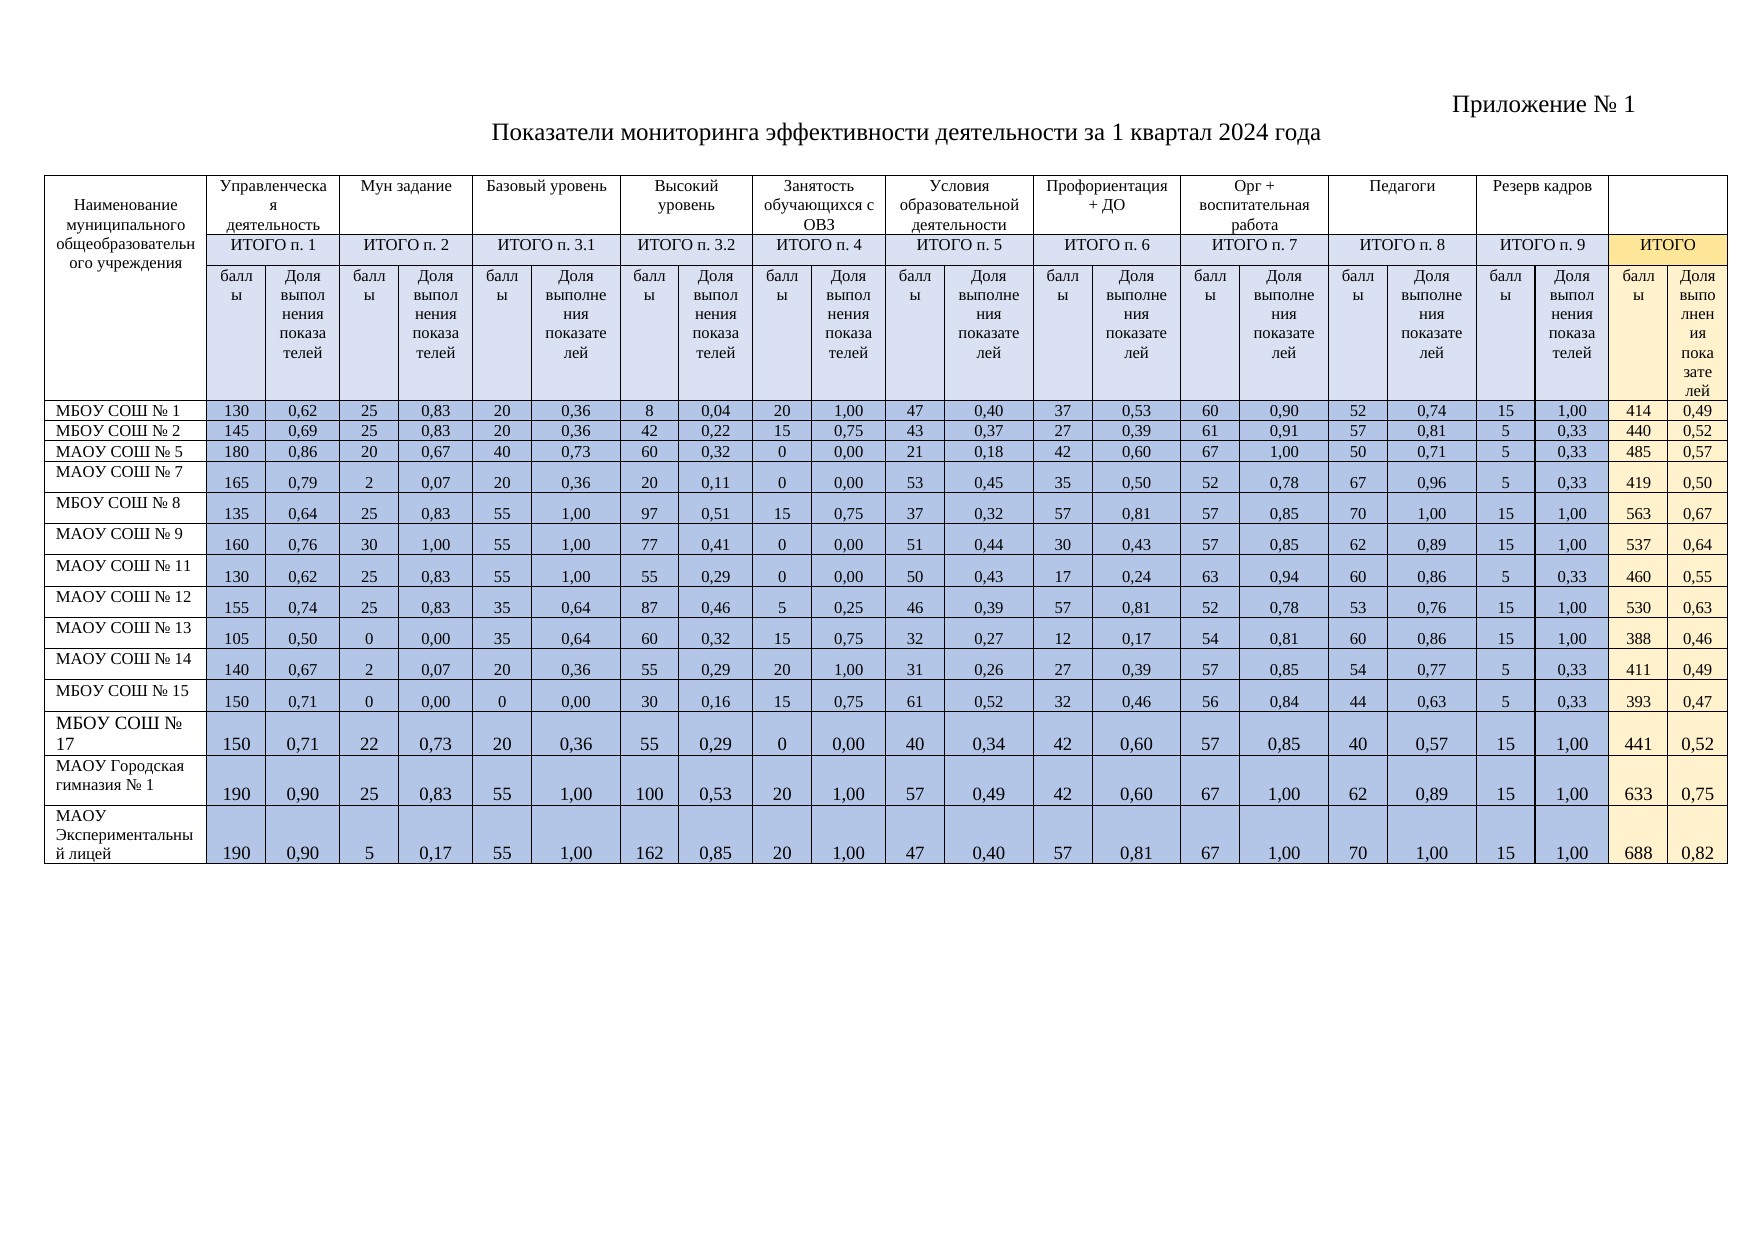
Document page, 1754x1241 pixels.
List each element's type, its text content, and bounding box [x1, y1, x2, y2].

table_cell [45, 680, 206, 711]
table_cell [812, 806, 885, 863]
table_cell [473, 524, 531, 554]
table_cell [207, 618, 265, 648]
text Показатели мониторинга эффективности деятельности за 1 квартал 2024 года [118, 117, 1636, 146]
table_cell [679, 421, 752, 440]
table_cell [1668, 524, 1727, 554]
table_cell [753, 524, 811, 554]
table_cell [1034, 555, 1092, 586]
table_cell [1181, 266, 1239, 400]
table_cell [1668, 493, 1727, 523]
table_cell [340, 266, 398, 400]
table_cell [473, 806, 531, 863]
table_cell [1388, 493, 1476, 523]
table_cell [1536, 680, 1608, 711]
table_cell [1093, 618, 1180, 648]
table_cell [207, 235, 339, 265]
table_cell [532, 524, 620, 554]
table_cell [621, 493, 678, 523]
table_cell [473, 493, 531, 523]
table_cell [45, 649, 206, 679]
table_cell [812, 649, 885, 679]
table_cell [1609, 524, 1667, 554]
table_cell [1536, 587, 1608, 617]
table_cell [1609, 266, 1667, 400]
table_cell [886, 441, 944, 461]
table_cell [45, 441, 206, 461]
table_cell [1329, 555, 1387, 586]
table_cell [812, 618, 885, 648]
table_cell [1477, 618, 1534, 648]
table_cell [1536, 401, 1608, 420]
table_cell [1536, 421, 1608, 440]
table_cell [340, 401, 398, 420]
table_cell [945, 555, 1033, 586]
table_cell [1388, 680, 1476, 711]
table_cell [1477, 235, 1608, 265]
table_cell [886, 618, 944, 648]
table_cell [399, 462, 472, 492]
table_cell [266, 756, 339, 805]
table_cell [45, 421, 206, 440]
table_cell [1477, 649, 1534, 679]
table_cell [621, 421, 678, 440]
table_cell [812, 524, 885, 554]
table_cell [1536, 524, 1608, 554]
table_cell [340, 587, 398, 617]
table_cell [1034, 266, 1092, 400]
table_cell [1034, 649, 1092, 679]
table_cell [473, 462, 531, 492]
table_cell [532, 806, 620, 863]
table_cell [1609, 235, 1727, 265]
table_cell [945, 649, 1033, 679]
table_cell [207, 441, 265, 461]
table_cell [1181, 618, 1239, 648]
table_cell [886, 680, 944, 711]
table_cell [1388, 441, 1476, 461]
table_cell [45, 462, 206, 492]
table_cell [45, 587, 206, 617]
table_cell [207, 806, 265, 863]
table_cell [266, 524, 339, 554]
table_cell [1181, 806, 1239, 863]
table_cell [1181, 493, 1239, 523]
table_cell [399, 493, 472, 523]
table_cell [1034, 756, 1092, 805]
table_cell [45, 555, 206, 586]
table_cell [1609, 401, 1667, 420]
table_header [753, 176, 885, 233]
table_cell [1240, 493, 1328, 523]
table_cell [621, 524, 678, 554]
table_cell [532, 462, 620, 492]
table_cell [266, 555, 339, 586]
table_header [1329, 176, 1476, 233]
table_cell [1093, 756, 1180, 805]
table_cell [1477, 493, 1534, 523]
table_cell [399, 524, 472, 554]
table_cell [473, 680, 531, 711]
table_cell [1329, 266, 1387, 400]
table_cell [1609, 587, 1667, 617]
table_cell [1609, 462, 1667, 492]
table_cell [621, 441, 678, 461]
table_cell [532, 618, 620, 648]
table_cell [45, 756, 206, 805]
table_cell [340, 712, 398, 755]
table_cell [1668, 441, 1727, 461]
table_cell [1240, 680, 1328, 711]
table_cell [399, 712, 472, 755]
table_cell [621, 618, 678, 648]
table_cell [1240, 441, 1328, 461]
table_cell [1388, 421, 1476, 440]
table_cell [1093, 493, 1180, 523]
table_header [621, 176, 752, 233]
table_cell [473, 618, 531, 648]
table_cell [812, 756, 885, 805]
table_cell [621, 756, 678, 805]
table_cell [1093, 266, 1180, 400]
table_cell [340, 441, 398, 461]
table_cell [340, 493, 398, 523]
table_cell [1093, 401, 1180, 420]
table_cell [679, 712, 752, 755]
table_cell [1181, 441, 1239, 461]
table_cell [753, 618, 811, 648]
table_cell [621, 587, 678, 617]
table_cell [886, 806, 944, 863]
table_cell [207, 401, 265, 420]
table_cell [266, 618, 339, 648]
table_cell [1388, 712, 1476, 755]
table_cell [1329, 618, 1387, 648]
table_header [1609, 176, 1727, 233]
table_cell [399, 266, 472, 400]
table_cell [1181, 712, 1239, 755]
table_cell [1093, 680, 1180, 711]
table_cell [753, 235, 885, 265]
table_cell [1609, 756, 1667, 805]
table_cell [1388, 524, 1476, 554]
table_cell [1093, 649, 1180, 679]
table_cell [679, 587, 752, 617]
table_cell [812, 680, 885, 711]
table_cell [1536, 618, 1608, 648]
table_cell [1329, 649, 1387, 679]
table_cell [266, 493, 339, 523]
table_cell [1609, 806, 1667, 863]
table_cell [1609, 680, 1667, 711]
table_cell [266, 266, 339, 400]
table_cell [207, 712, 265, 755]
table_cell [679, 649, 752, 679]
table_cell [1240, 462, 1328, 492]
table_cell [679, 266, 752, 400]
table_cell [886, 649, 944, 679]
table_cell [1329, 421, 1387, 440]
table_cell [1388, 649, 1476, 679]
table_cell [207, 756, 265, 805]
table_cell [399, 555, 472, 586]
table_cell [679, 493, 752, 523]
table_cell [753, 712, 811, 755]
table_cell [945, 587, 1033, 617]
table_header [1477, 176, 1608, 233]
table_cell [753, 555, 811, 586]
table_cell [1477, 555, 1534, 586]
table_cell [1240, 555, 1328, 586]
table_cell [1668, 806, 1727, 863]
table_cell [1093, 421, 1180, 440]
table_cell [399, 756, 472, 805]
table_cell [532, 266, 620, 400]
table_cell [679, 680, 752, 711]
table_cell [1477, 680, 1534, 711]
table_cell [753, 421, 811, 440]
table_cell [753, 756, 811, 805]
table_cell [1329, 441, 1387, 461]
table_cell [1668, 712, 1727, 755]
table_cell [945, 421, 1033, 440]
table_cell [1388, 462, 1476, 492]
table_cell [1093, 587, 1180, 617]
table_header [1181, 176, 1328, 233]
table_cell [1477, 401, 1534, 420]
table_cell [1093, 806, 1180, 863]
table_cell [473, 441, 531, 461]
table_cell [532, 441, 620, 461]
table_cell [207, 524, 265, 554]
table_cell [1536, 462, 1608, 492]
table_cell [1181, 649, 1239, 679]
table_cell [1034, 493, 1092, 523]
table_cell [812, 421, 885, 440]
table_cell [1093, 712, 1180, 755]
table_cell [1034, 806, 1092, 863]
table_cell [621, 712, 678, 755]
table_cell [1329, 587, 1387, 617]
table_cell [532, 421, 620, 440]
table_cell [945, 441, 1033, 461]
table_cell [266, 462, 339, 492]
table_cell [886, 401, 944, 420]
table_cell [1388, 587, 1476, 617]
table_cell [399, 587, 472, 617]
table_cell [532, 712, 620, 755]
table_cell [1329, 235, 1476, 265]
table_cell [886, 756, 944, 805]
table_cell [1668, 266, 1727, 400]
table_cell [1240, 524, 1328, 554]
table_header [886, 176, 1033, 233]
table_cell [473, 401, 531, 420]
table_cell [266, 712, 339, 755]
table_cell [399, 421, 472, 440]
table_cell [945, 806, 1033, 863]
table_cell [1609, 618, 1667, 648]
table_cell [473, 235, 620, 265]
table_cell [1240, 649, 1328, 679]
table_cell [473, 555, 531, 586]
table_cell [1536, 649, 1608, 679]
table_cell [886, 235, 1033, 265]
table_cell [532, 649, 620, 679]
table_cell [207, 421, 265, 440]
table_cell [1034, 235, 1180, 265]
text Приложение № 1 [118, 89, 1636, 117]
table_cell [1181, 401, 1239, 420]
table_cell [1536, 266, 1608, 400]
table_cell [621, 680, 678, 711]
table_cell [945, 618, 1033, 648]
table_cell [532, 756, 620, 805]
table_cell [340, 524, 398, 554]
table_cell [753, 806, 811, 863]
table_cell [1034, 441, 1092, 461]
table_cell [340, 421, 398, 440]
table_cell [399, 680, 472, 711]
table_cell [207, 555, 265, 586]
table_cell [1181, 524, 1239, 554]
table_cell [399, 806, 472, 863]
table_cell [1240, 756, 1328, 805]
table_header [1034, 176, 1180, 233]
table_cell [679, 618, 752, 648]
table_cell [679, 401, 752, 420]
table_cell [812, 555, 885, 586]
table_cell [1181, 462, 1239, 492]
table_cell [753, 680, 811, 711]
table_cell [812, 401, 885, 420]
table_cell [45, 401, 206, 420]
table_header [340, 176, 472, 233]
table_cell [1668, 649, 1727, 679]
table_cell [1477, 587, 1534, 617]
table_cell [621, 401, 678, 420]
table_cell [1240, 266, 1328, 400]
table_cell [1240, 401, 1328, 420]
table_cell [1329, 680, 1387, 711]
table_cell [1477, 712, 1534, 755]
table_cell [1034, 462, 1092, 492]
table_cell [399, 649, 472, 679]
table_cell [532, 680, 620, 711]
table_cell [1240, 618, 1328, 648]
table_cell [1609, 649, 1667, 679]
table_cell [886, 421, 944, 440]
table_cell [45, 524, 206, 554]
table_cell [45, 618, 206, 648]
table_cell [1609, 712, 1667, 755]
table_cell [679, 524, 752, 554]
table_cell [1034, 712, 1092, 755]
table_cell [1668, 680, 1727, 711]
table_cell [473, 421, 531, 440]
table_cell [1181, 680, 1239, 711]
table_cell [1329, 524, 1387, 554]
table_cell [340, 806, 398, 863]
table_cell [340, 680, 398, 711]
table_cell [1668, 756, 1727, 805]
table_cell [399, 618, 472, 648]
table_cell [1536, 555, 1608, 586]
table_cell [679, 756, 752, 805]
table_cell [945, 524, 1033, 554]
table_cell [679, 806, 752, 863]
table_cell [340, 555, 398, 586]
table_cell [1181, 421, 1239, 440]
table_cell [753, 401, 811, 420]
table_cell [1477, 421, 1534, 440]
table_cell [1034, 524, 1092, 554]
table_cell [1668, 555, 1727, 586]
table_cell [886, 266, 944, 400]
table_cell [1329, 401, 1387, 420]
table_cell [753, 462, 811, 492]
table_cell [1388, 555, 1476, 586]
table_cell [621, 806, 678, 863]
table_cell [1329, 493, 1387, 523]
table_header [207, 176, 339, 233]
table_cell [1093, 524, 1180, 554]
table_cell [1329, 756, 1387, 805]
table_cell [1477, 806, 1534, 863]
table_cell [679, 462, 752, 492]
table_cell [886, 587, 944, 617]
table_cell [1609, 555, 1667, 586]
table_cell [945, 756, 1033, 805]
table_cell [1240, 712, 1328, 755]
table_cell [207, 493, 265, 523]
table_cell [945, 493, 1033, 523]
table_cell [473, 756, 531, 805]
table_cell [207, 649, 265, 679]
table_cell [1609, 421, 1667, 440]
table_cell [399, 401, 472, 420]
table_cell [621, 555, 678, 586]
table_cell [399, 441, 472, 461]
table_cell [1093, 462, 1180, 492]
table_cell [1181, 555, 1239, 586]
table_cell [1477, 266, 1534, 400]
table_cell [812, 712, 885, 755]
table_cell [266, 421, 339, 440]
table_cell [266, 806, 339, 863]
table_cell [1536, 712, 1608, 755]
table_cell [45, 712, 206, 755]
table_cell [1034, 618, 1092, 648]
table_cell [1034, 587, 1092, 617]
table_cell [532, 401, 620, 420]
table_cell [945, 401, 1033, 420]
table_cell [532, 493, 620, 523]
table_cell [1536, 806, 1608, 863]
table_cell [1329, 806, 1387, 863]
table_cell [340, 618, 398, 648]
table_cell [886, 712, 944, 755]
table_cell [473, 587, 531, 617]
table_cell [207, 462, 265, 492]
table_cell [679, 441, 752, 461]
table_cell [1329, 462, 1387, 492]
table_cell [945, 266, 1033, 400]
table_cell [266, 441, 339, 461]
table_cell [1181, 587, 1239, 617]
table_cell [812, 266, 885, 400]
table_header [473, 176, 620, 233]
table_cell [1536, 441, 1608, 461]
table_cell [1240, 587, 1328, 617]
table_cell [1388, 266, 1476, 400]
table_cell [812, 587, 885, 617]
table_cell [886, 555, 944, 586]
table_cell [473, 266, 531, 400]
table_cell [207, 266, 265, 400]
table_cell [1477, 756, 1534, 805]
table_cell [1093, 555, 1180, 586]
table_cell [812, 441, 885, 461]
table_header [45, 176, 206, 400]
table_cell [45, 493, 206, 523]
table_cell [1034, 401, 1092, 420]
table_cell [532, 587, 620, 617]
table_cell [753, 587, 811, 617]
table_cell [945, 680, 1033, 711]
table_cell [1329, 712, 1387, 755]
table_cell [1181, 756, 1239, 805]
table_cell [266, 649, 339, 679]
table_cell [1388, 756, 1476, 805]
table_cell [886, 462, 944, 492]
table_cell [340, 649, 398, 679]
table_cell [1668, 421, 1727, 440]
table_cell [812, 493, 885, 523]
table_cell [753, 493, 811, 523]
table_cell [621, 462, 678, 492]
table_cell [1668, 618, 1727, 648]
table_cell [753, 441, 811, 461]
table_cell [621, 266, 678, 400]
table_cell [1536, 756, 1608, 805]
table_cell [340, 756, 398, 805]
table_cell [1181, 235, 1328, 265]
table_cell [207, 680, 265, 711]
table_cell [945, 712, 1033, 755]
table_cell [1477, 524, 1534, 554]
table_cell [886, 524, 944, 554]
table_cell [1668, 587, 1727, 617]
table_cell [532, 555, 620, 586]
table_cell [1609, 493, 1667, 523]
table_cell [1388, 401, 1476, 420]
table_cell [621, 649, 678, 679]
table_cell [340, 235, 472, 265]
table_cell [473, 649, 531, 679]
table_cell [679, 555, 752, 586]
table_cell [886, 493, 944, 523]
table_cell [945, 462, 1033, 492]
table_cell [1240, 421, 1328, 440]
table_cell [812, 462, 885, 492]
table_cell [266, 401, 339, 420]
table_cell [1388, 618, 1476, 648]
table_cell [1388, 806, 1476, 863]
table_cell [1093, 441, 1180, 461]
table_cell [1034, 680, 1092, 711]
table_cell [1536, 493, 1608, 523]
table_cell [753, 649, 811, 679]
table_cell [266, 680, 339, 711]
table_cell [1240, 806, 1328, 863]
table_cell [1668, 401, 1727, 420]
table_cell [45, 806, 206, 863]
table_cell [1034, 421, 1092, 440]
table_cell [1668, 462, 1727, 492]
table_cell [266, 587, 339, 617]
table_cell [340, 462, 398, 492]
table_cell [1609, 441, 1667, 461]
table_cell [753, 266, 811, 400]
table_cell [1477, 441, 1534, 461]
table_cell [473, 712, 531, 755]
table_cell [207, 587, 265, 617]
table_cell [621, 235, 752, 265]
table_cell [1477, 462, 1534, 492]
